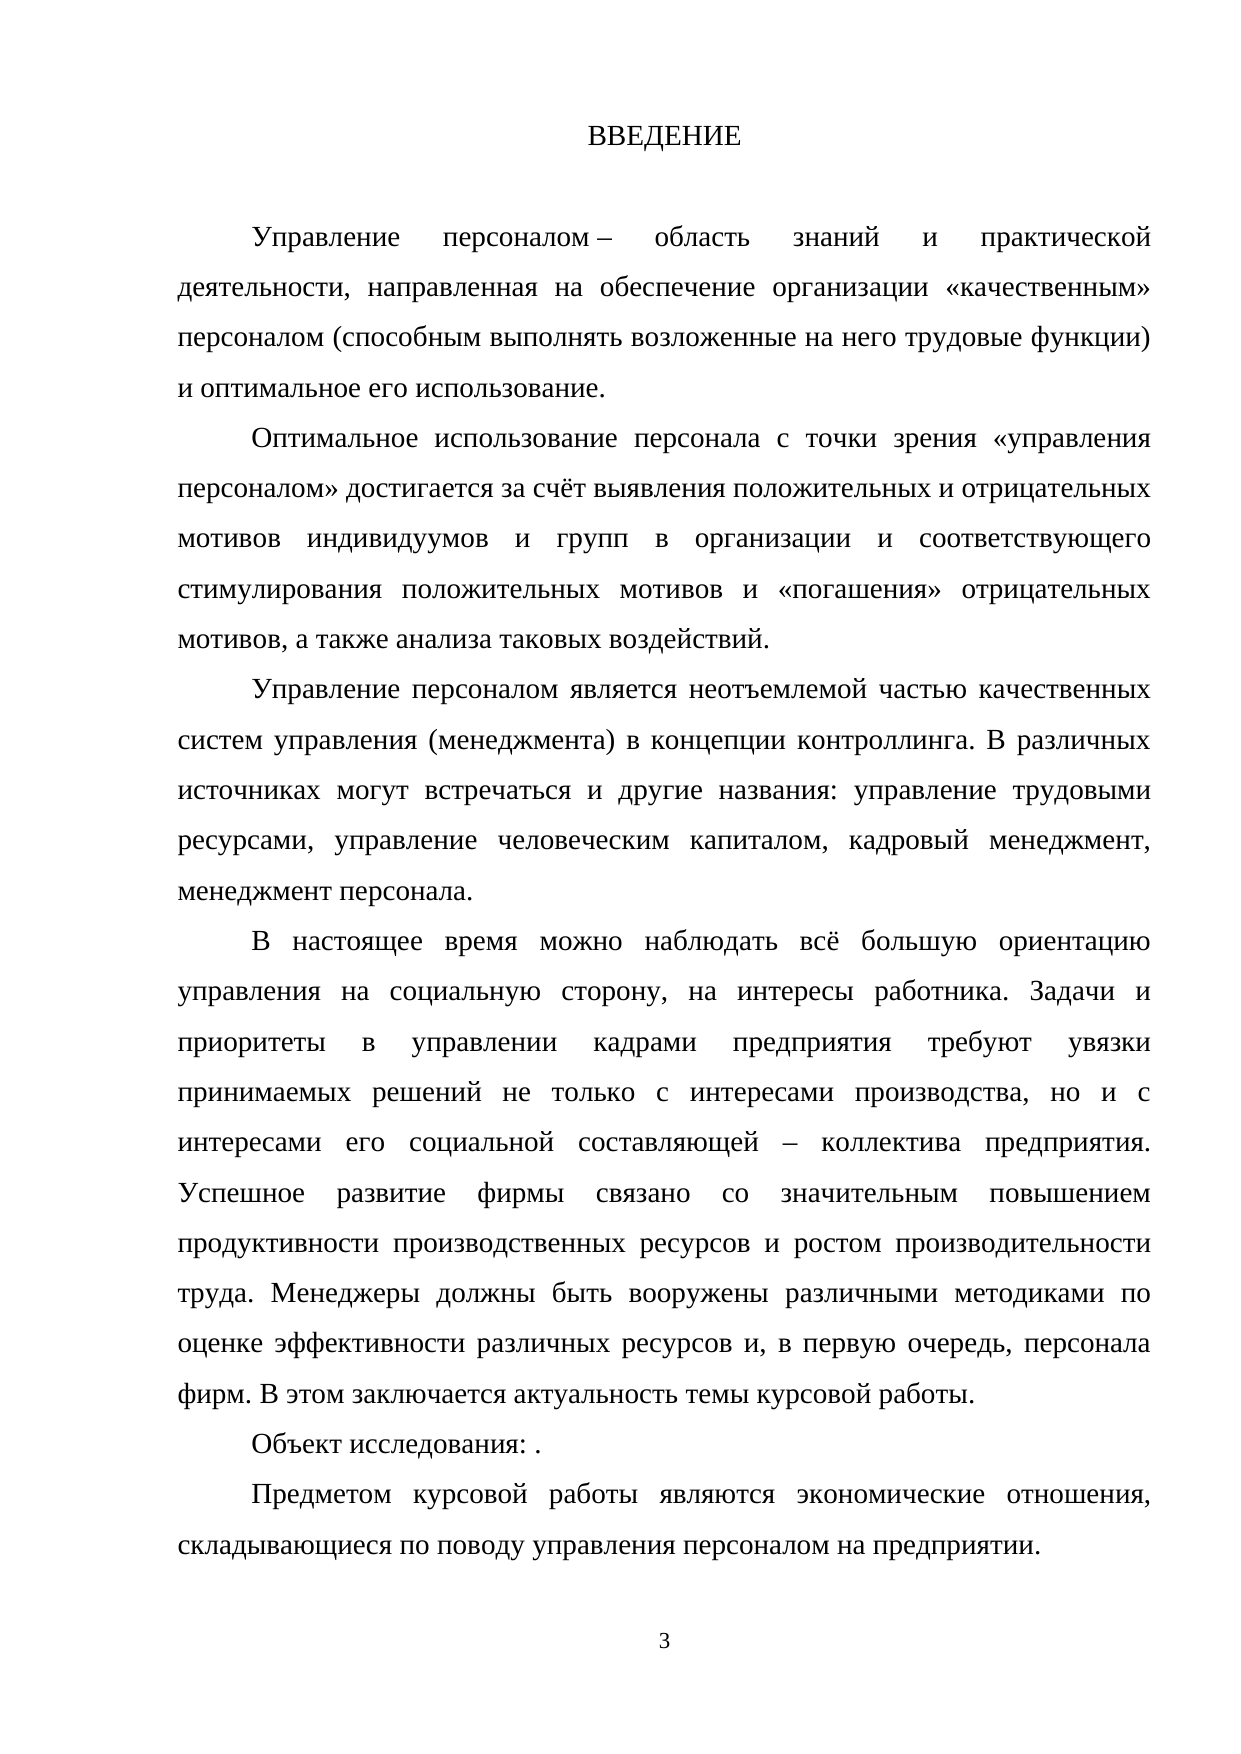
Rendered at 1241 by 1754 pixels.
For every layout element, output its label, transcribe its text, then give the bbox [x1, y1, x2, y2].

text Объект исследования: . [177, 1426, 1152, 1460]
text Оптимальное использование персонала с точки зрения «управления персоналом» достигается за счёт выявления положительных и отрицательных мотивов индивидуумов и групп в организации и соответствующего стимулирования положительных мотивов и «погашения» отрицательных мотивов, а также анализа таковых воздействий. [177, 420, 1152, 655]
text Предметом курсовой работы являются экономические отношения, складывающиеся по поводу управления персоналом на предприятии. [177, 1477, 1152, 1560]
text ВВЕДЕНИЕ [177, 118, 1152, 152]
text Управление персоналом является неотъемлемой частью качественных систем управления (менеджмента) в концепции контроллинга. В различных источниках могут встречаться и другие названия: управление трудовыми ресурсами, управление человеческим капиталом, кадровый менеджмент, менеджмент персонала. [177, 672, 1152, 906]
text В настоящее время можно наблюдать всё большую ориентацию управления на социальную сторону, на интересы работника. Задачи и приоритеты в управлении кадрами предприятия требуют увязки принимаемых решений не только с интересами производства, но и с интересами его социальной составляющей – коллектива предприятия. Успешное развитие фирмы связано со значительным повышением продуктивности производственных ресурсов и ростом производительности труда. Менеджеры должны быть вооружены различными методиками по оценке эффективности различных ресурсов и, в первую очередь, персонала фирм. В этом заключается актуальность темы курсовой работы. [177, 923, 1152, 1409]
text Управление персоналом – область знаний и практической деятельности, направленная на обеспечение организации «качественным» персоналом (способным выполнять возложенные на него трудовые функции) и оптимальное его использование. [177, 219, 1152, 403]
